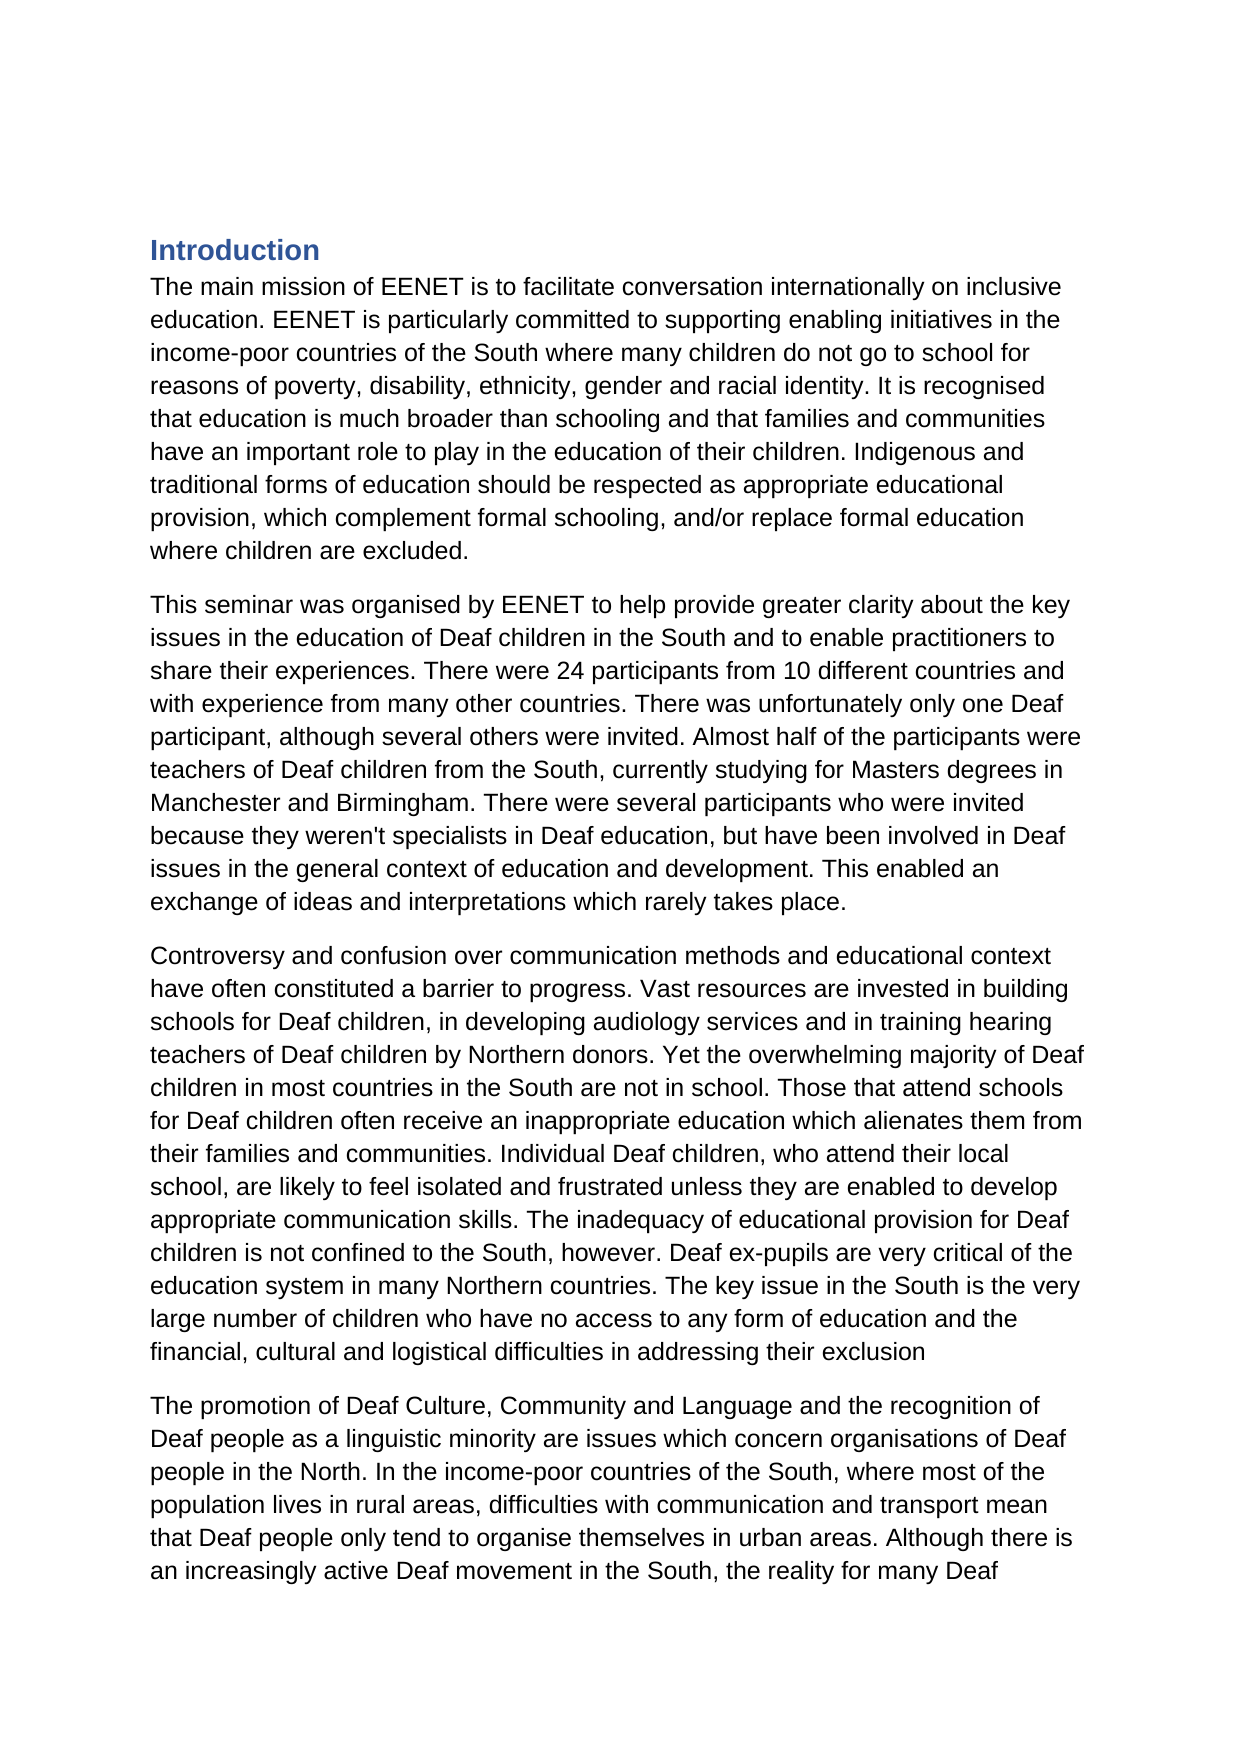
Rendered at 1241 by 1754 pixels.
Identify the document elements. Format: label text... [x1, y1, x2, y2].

text Controversy and confusion over communication methods and educational context have often constituted a barrier to progress. Vast resources are invested in building schools for Deaf children, in developing audiology services and in training hearing teachers of Deaf children by Northern donors. Yet the overwhelming majority of Deaf children in most countries in the South are not in school. Those that attend schools for Deaf children often receive an inappropriate education which alienates them from their families and communities. Individual Deaf children, who attend their local school, are likely to feel isolated and frustrated unless they are enabled to develop appropriate communication skills. The inadequacy of educational provision for Deaf children is not confined to the South, however. Deaf ex-pupils are very critical of the education system in many Northern countries. The key issue in the South is the very large number of children who have no access to any form of education and the financial, cultural and logistical difficulties in addressing their exclusion [150, 941, 1090, 1366]
subtitle Introduction [150, 233, 1090, 267]
text This seminar was organised by EENET to help provide greater clarity about the key issues in the education of Deaf children in the South and to enable practitioners to share their experiences. There were 24 participants from 10 different countries and with experience from many other countries. There was unfortunately only one Deaf participant, although several others were invited. Almost half of the participants were teachers of Deaf children from the South, currently studying for Masters degrees in Manchester and Birmingham. There were several participants who were invited because they weren't specialists in Deaf education, but have been involved in Deaf issues in the general context of education and development. This enabled an exchange of ideas and interpretations which rarely takes place. [150, 589, 1090, 916]
text The main mission of EENET is to facilitate conversation internationally on inclusive education. EENET is particularly committed to supporting enabling initiatives in the income-poor countries of the South where many children do not go to school for reasons of poverty, disability, ethnicity, gender and racial identity. It is recognised that education is much broader than schooling and that families and communities have an important role to play in the education of their children. Indigenous and traditional forms of education should be respected as appropriate educational provision, which complement formal schooling, and/or replace formal education where children are excluded. [150, 272, 1090, 564]
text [150, 1391, 1090, 1584]
